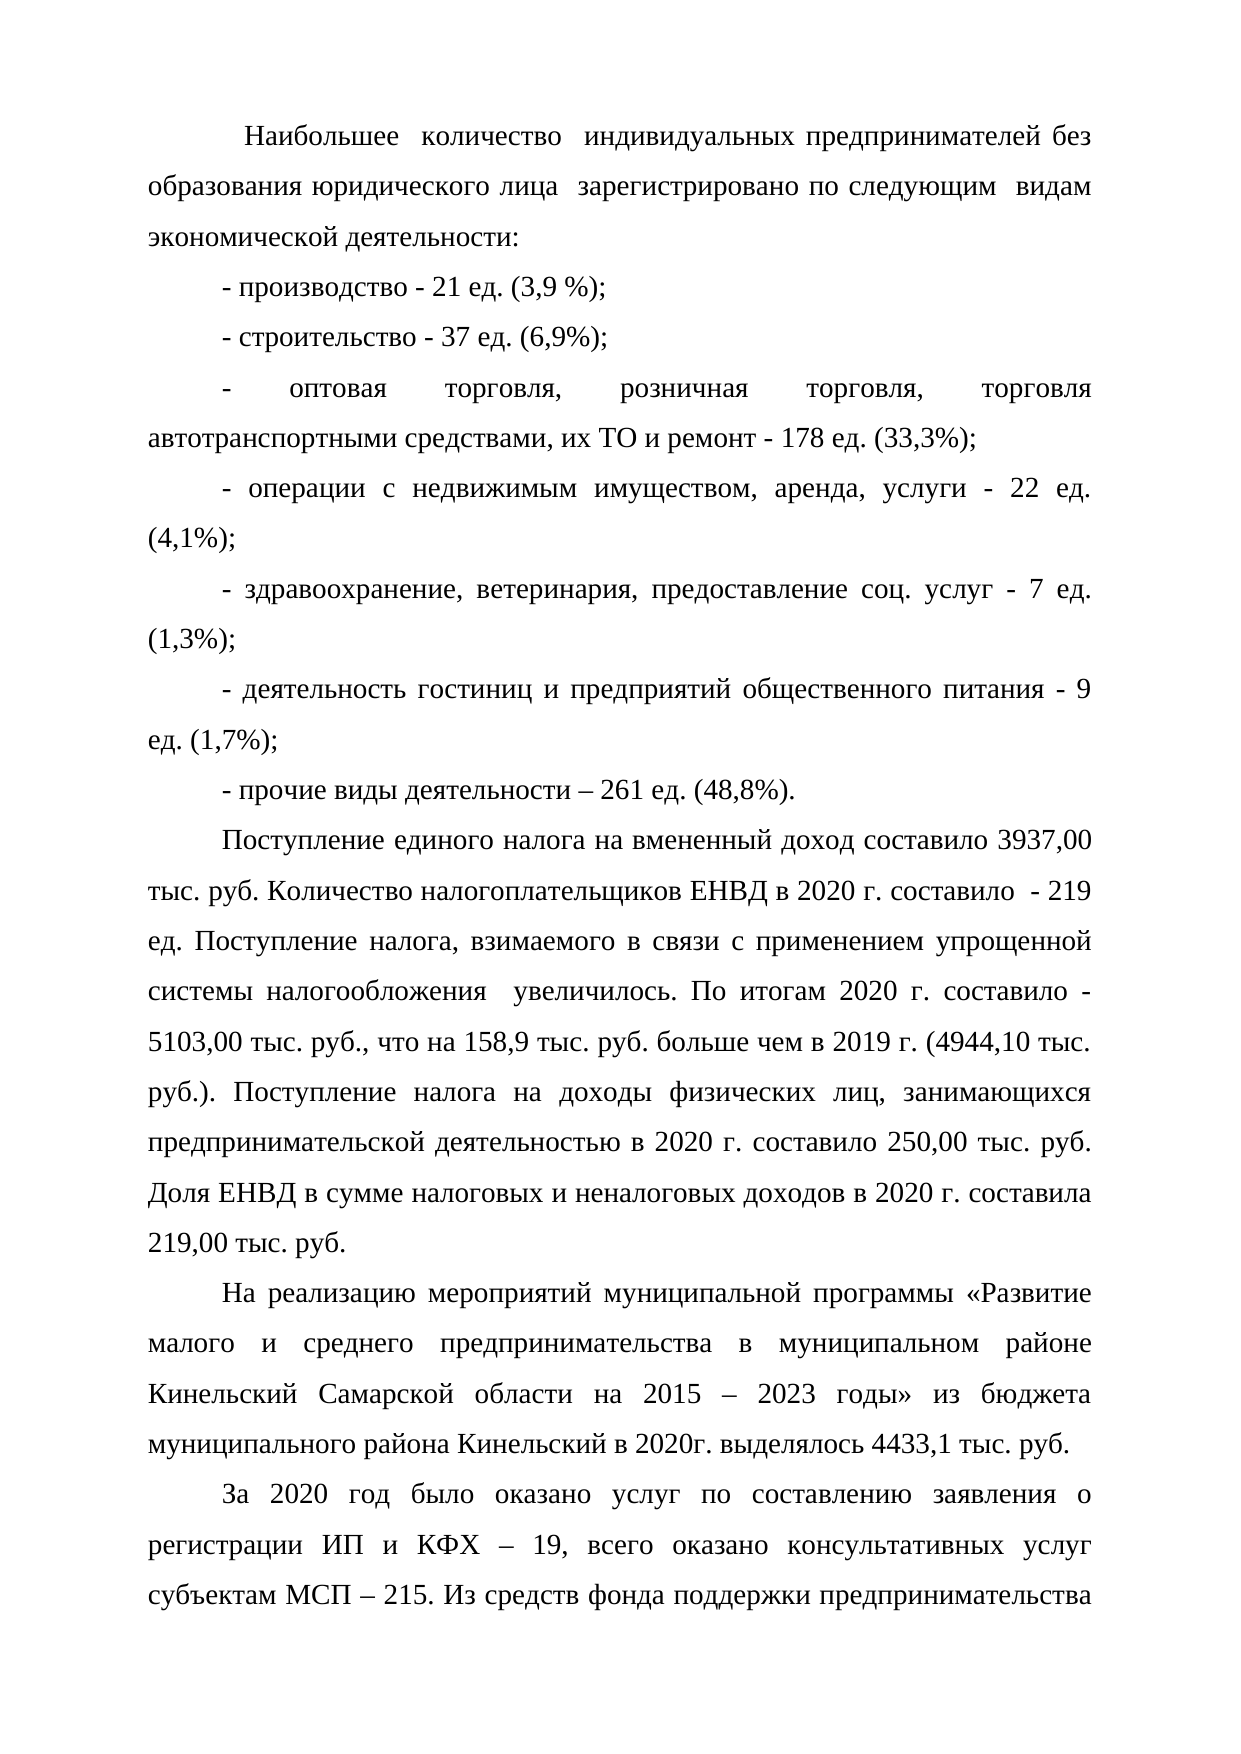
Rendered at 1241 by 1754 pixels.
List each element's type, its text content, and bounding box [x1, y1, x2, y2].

text Наибольшее количество индивидуальных предпринимателей без образования юридического лица зарегистрировано по следующим видам экономической деятельности: [148, 118, 1092, 252]
text - деятельность гостиниц и предприятий общественного питания - 9 ед. (1,7%); [148, 672, 1092, 755]
text - прочие виды деятельности – 261 ед. (48,8%). [148, 772, 1092, 806]
text На реализацию мероприятий муниципальной программы «Развитие малого и среднего предпринимательства в муниципальном районе Кинельский Самарской области на 2015 – 2023 годы» из бюджета муниципального района Кинельский в 2020г. выделялось 4433,1 тыс. руб. [148, 1275, 1092, 1460]
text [148, 1477, 1092, 1611]
text Поступление единого налога на вмененный доход составило 3937,00 тыс. руб. Количество налогоплательщиков ЕНВД в 2020 г. составило - 219 ед. Поступление налога, взимаемого в связи с применением упрощенной системы налогообложения увеличилось. По итогам 2020 г. составило - 5103,00 тыс. руб., что на 158,9 тыс. руб. больше чем в 2019 г. (4944,10 тыс. руб.). Поступление налога на доходы физических лиц, занимающихся предпринимательской деятельностью в 2020 г. составило 250,00 тыс. руб. Доля ЕНВД в сумме налоговых и неналоговых доходов в 2020 г. составила 219,00 тыс. руб. [148, 822, 1092, 1258]
text - производство - 21 ед. (3,9 %); [148, 269, 1092, 303]
text - оптовая торговля, розничная торговля, торговля автотранспортными средствами, их ТО и ремонт - 178 ед. (33,3%); [148, 370, 1092, 453]
text - операции с недвижимым имуществом, аренда, услуги - 22 ед. (4,1%); [148, 470, 1092, 554]
text - строительство - 37 ед. (6,9%); [148, 319, 1092, 353]
text - здравоохранение, ветеринария, предоставление соц. услуг - 7 ед. (1,3%); [148, 571, 1092, 655]
